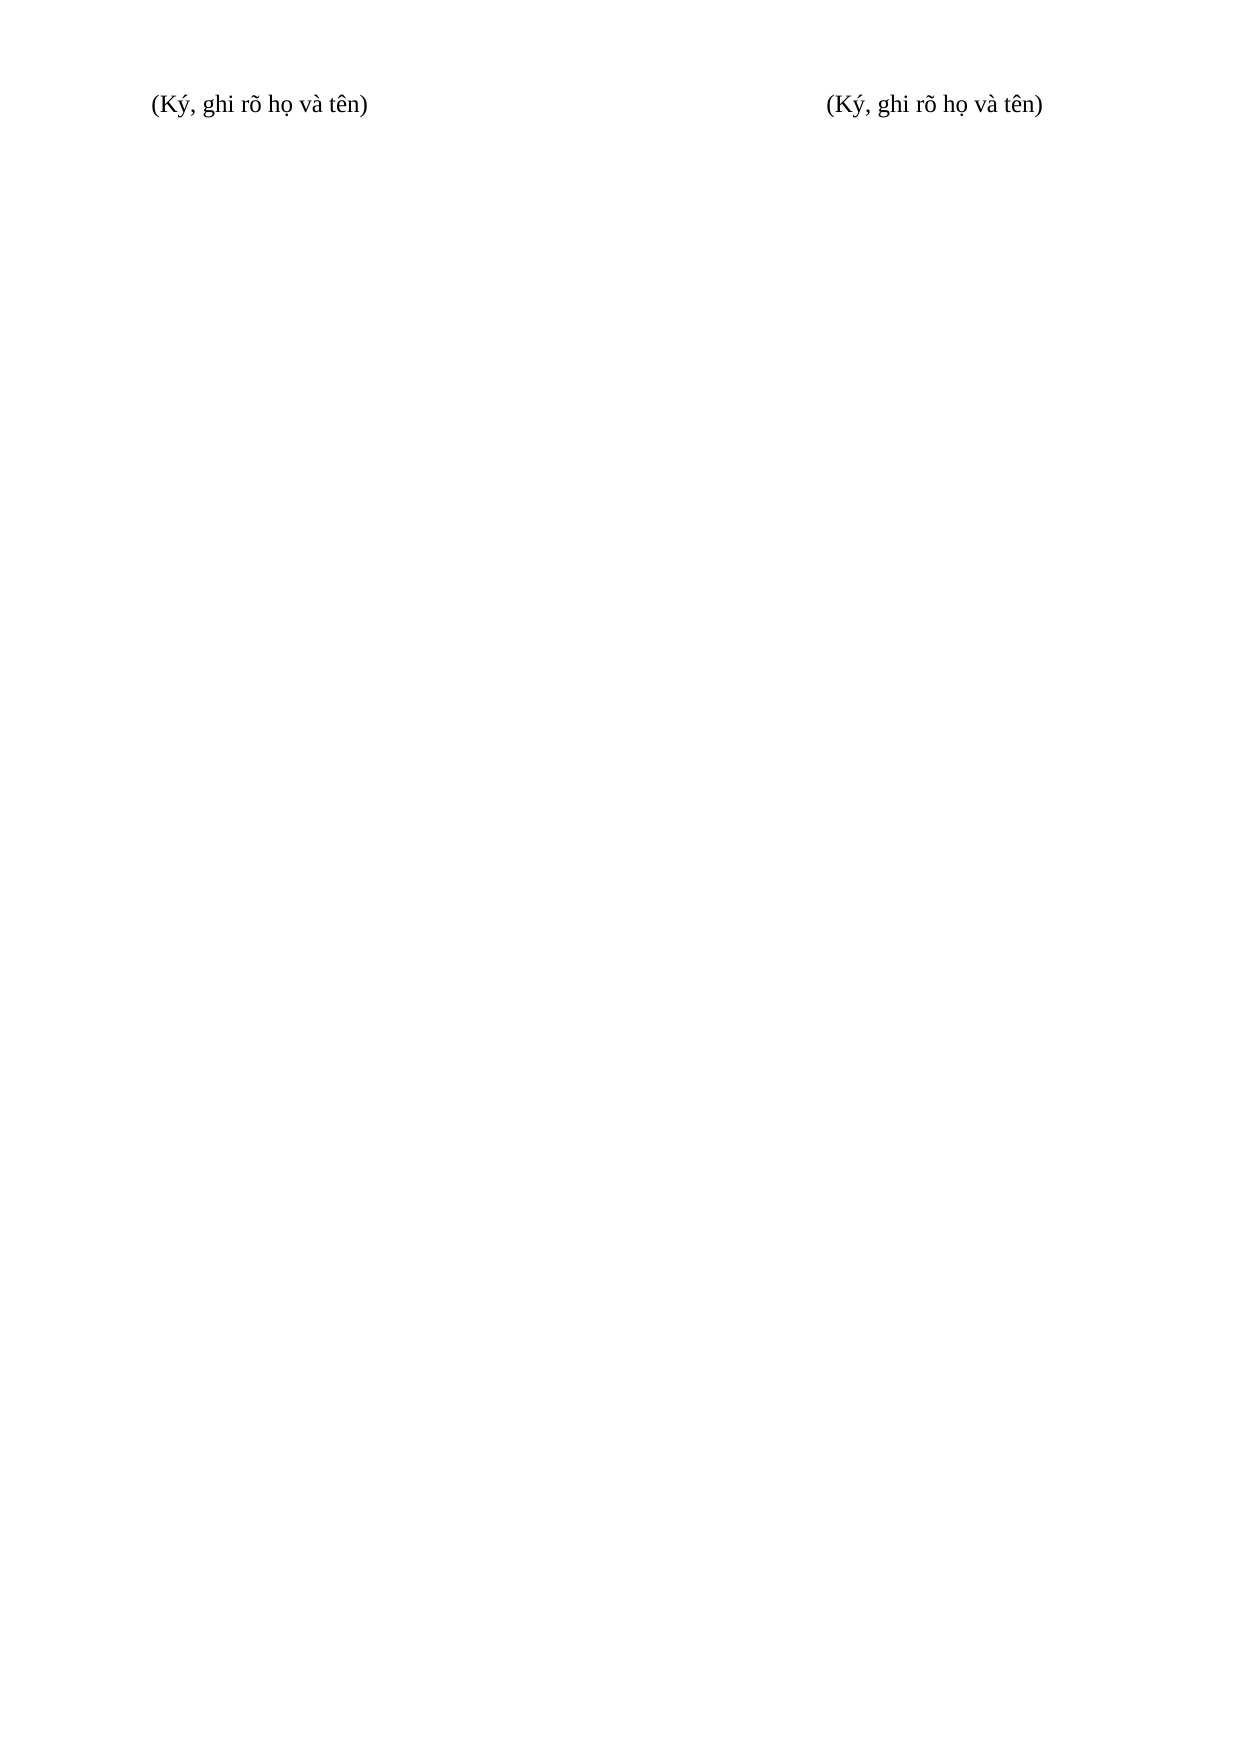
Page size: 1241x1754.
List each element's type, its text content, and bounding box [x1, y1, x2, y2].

text (Ký, ghi rõ họ và tên) (Ký, ghi rõ họ và tên) [89, 89, 1152, 117]
